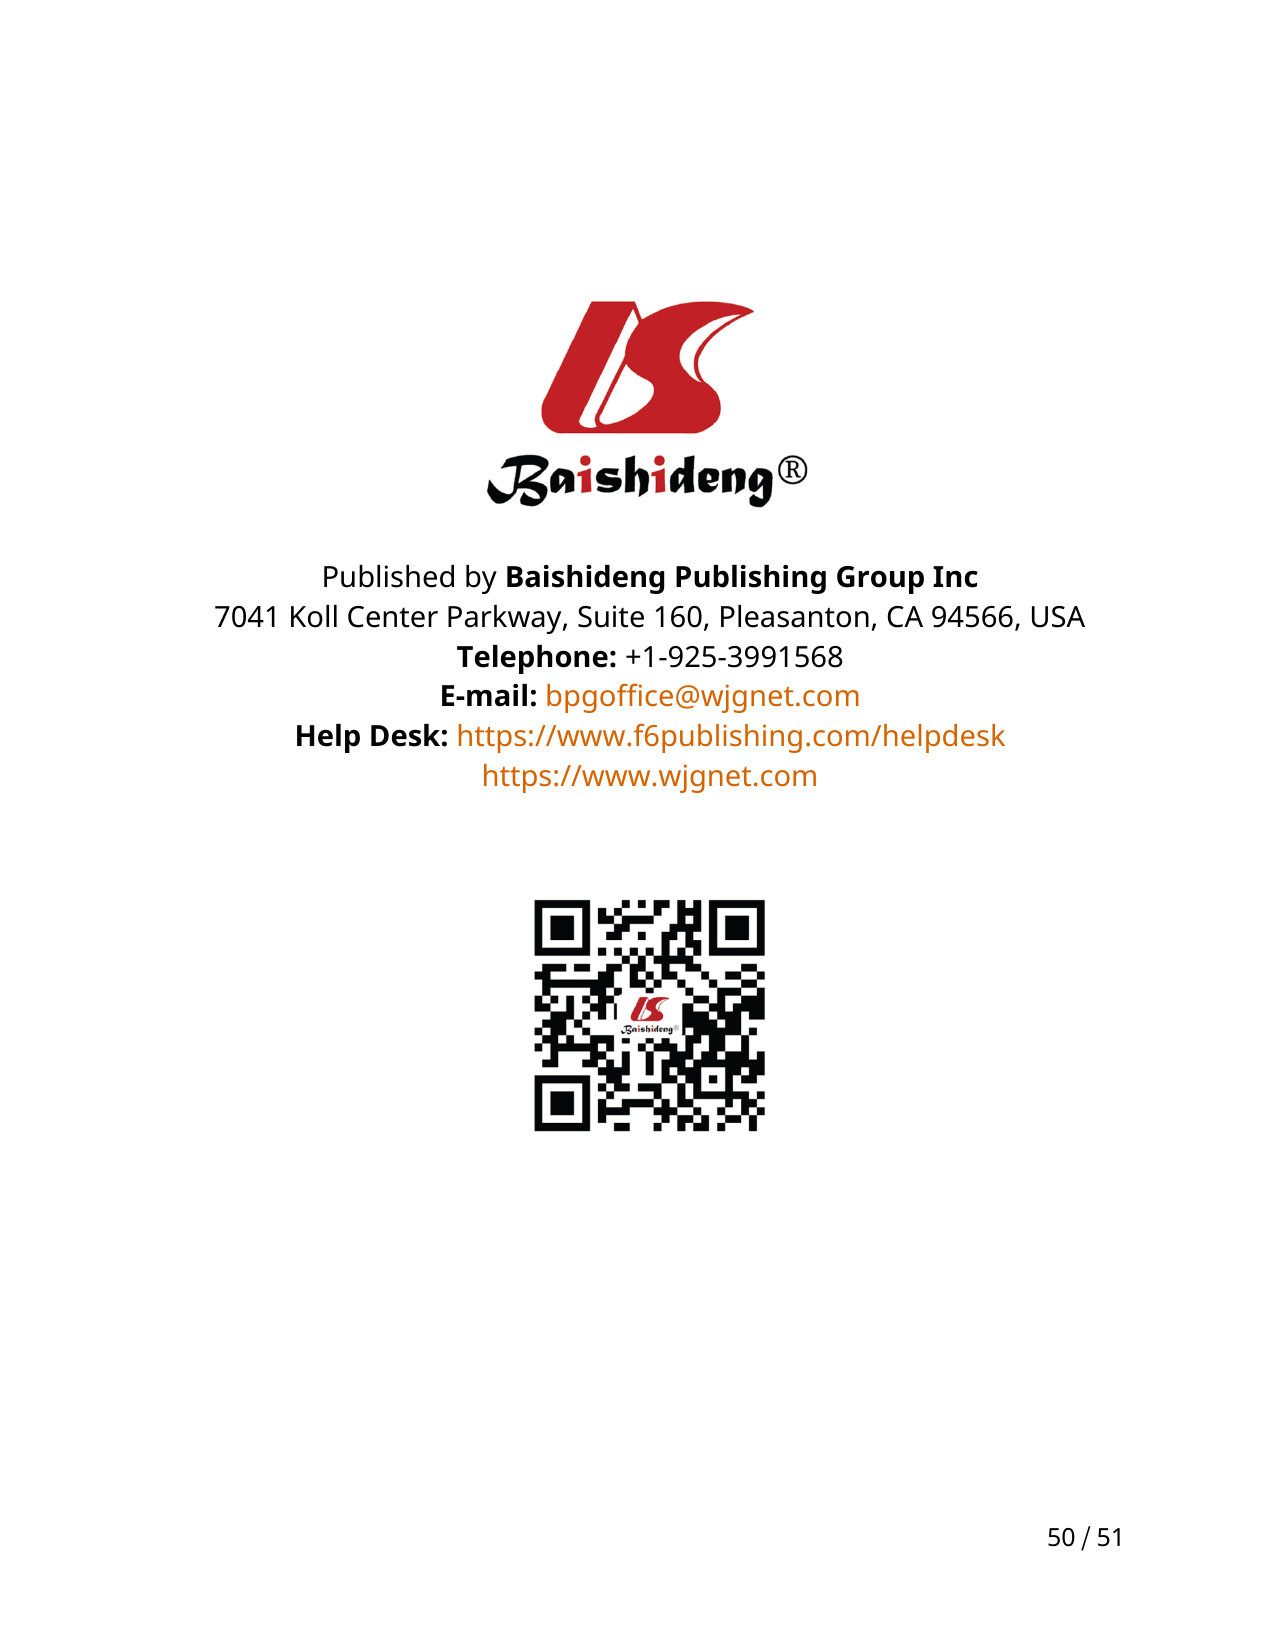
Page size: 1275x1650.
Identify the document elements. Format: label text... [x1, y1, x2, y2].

text Telephone: +1-925-3991568 [175, 636, 1125, 676]
text 7041 Koll Center Parkway, Suite 160, Pleasanton, CA 94566, USA [175, 596, 1125, 636]
text E-mail: bpgoffice@wjgnet.com [175, 676, 1125, 715]
picture [531, 896, 769, 1134]
picture [445, 286, 855, 523]
text Published by Baishideng Publishing Group Inc [175, 557, 1125, 596]
text https://www.wjgnet.com [175, 755, 1125, 795]
text Help Desk: https://www.f6publishing.com/helpdesk [175, 715, 1125, 755]
